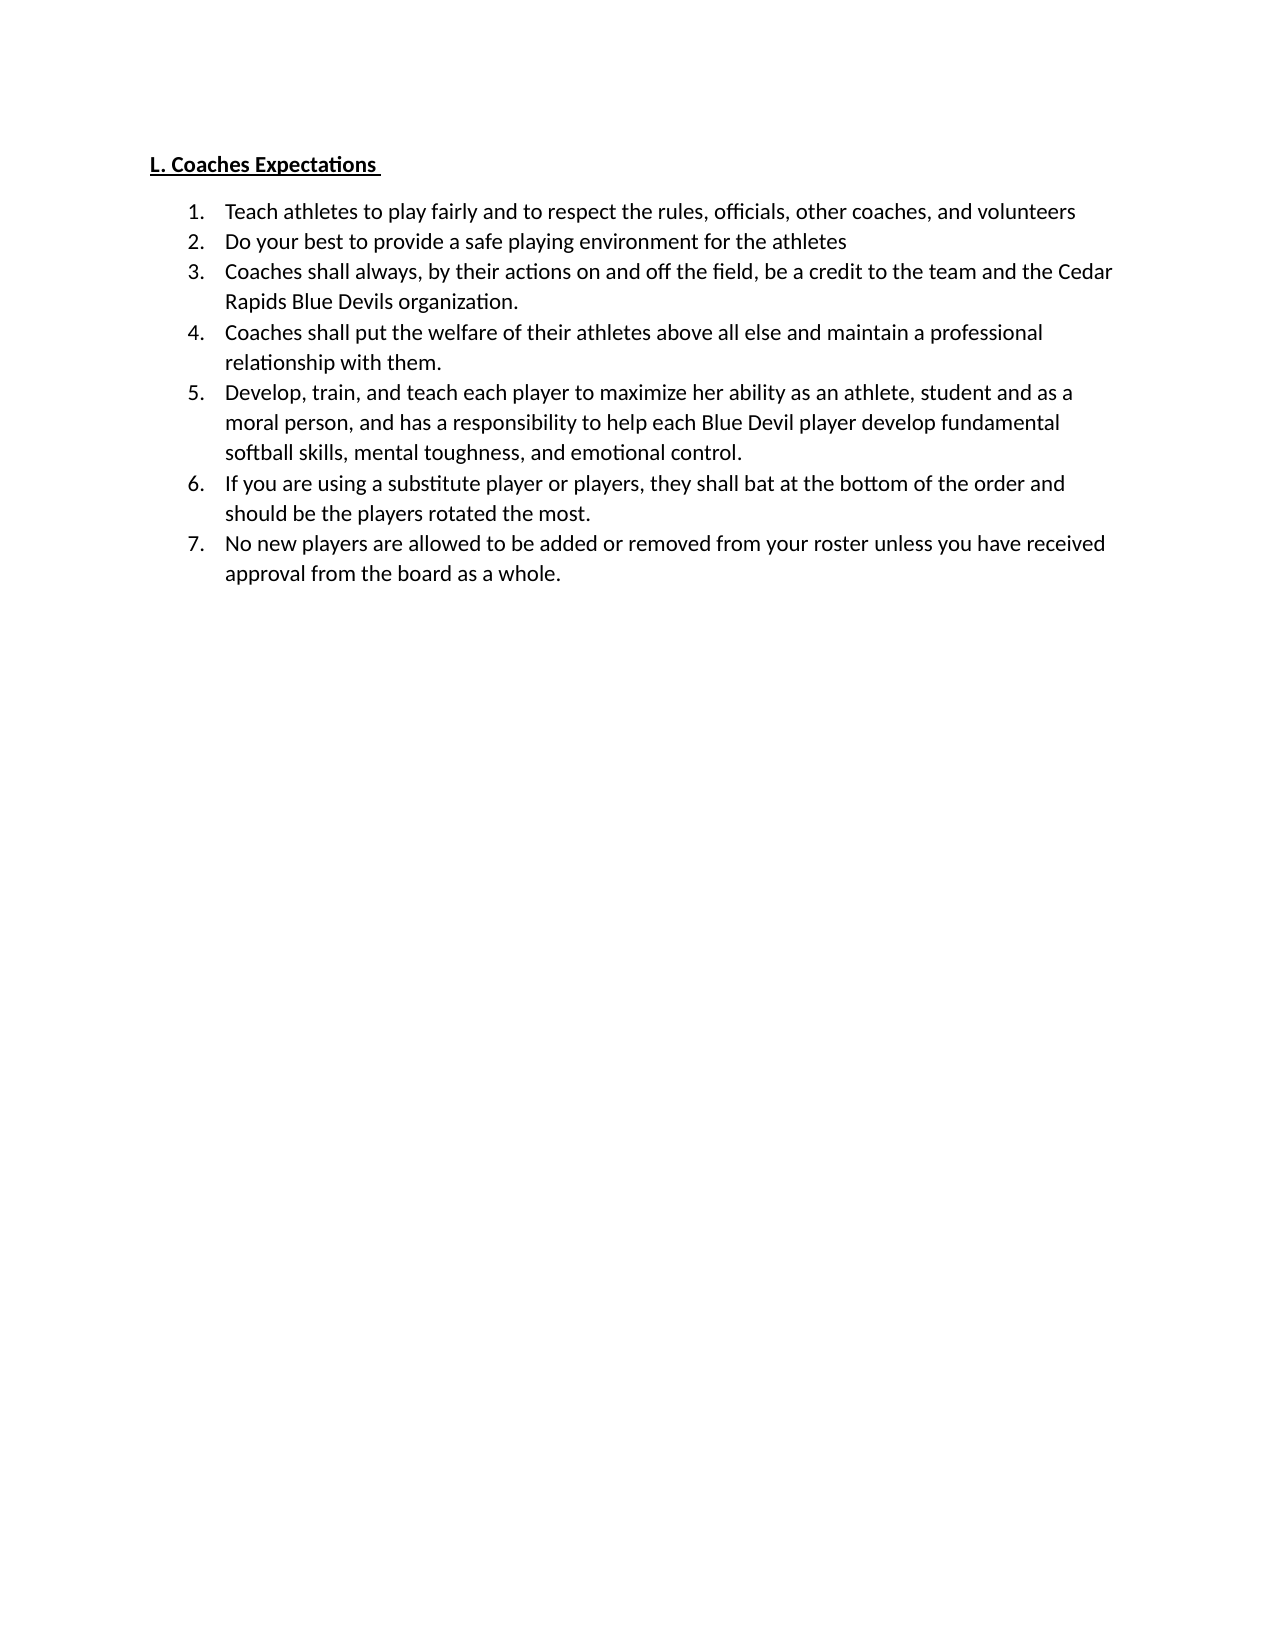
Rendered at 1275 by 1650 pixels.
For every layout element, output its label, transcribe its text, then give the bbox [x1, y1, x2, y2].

list If you are using a substitute player or players, they shall bat at the bottom of the order and should be the players rotated the most. [187, 469, 1125, 527]
list Do your best to provide a safe playing environment for the athletes [187, 227, 1125, 255]
list Coaches shall put the welfare of their athletes above all else and maintain a professional relationship with them. [187, 318, 1125, 376]
list No new players are allowed to be added or removed from your roster unless you have received approval from the board as a whole. [187, 529, 1125, 587]
list Teach athletes to play fairly and to respect the rules, officials, other coaches, and volunteers [187, 197, 1125, 225]
list Develop, train, and teach each player to maximize her ability as an athlete, student and as a moral person, and has a responsibility to help each Blue Devil player develop fundamental softball skills, mental toughness, and emotional control. [187, 378, 1125, 467]
list Coaches shall always, by their actions on and off the field, be a credit to the team and the Cedar Rapids Blue Devils organization. [187, 257, 1125, 316]
text L. Coaches Expectations [150, 150, 1125, 178]
